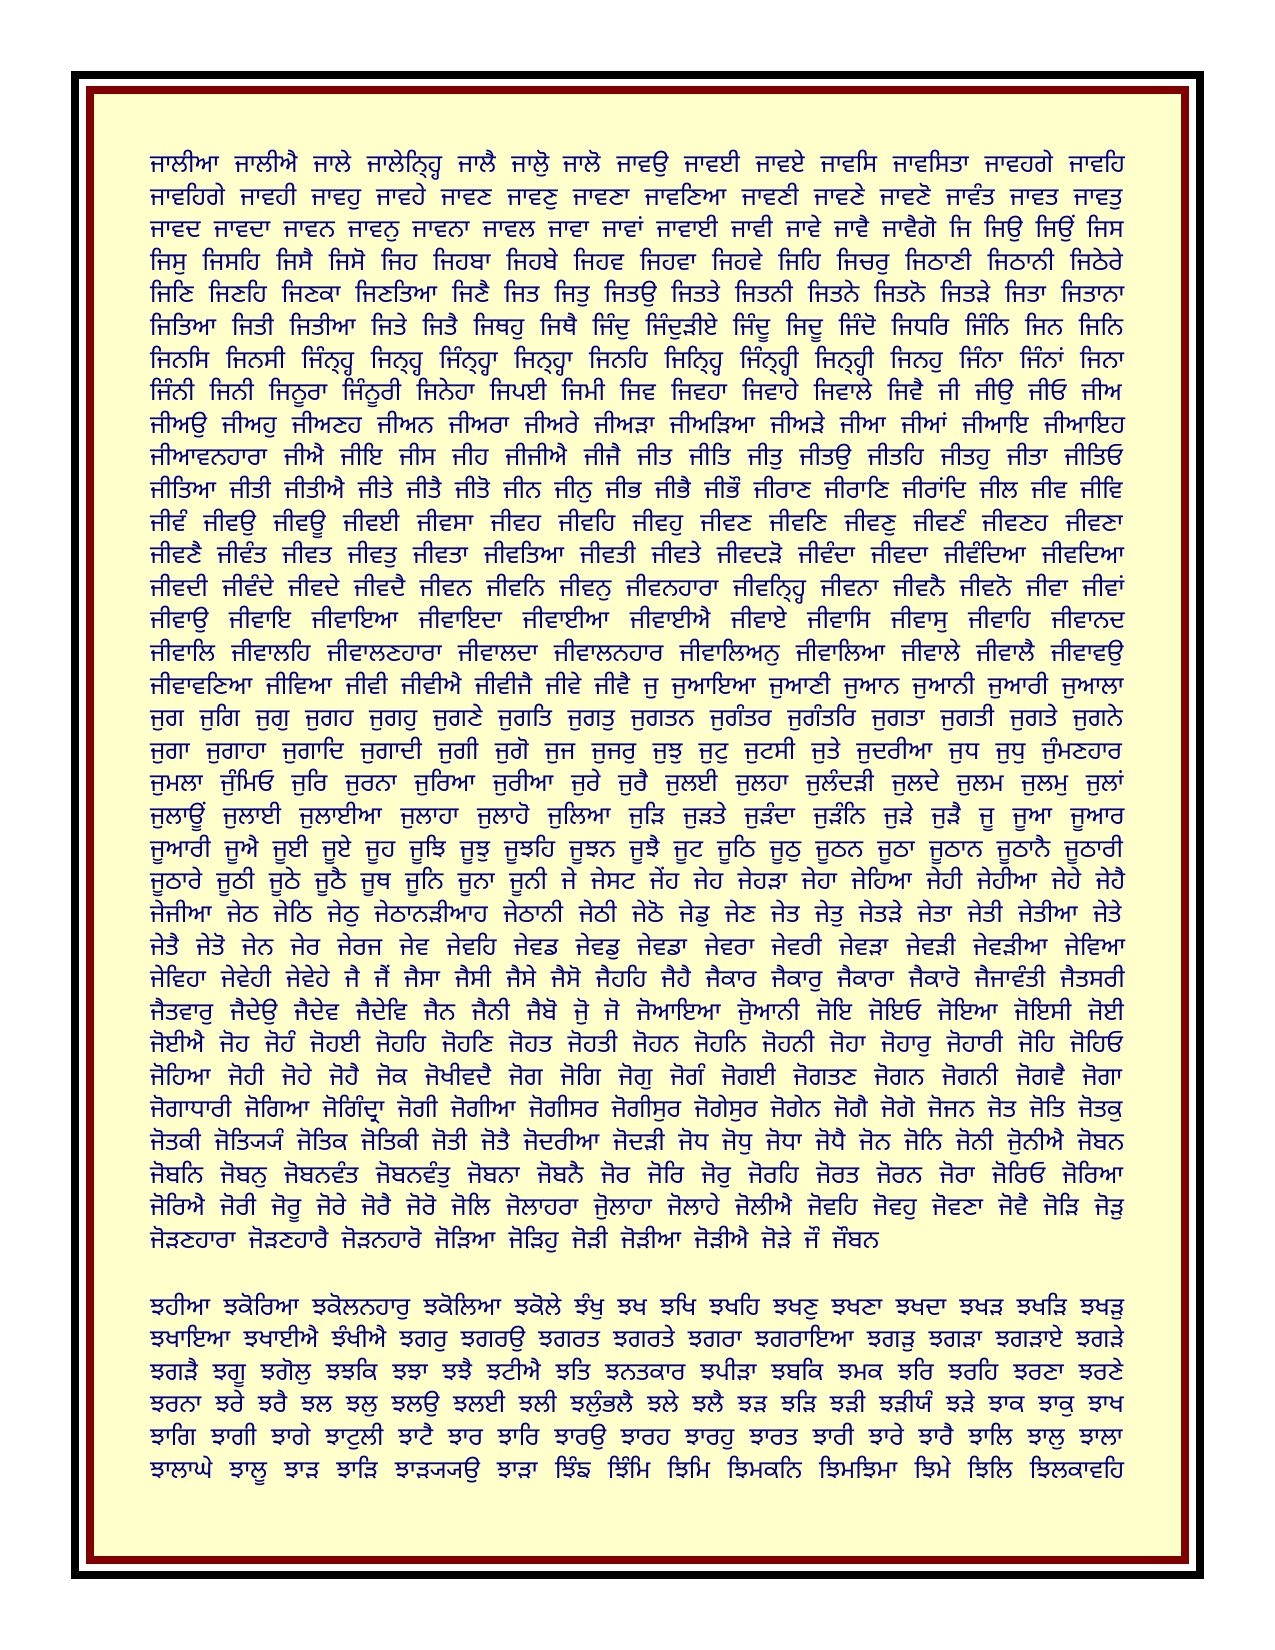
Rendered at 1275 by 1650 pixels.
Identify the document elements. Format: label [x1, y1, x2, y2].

text [150, 1293, 1125, 1488]
text [150, 150, 1125, 1258]
